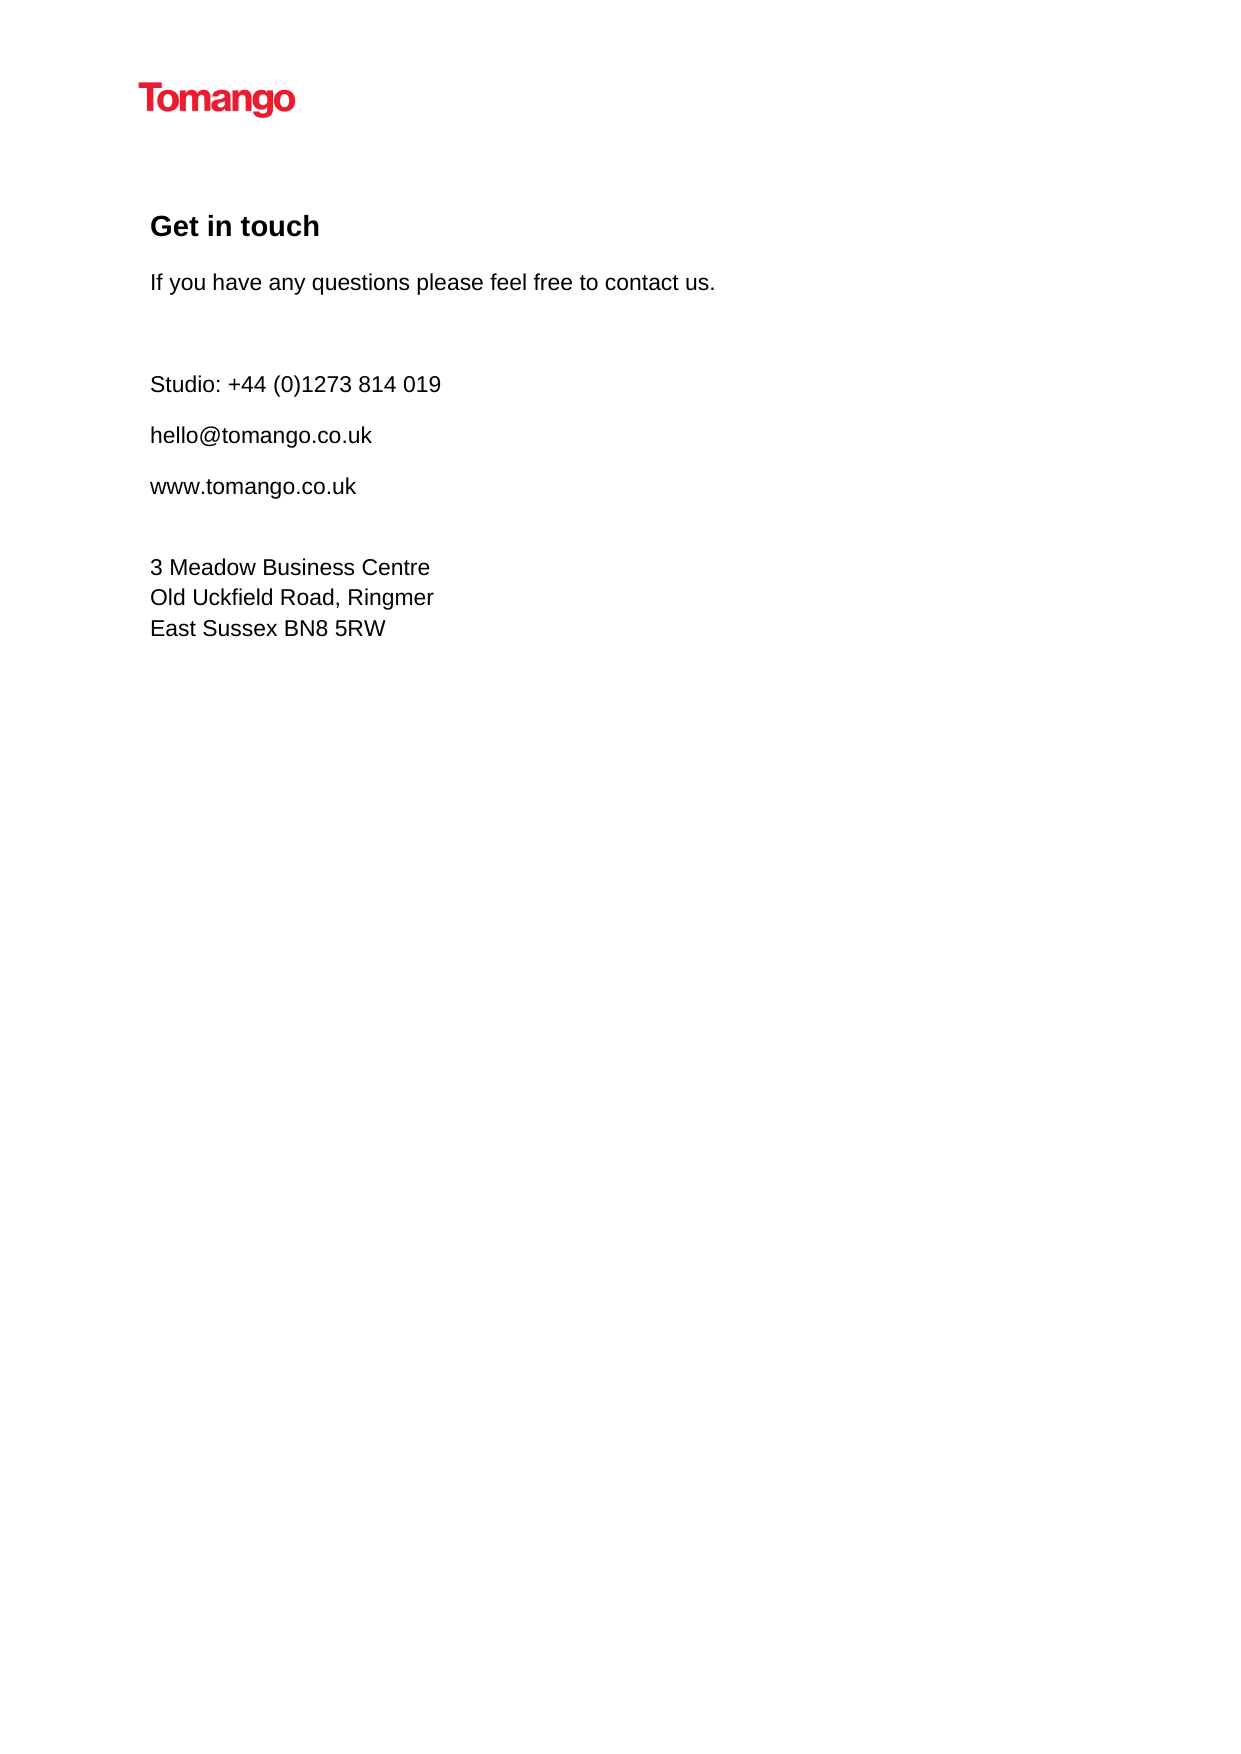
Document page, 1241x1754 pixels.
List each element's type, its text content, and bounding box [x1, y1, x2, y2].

text 3 Meadow Business Centre Old Uckfield Road, Ringmer East Sussex BN8 5RW [150, 524, 1090, 673]
picture [131, 72, 298, 123]
text Get in touch [150, 209, 1090, 243]
text If you have any questions please feel free to contact us. [150, 269, 1090, 295]
text www.tomango.co.uk [150, 473, 1090, 499]
text hello@tomango.co.uk [150, 422, 1090, 448]
text Studio: +44 (0)1273 814 019 [150, 371, 1090, 397]
